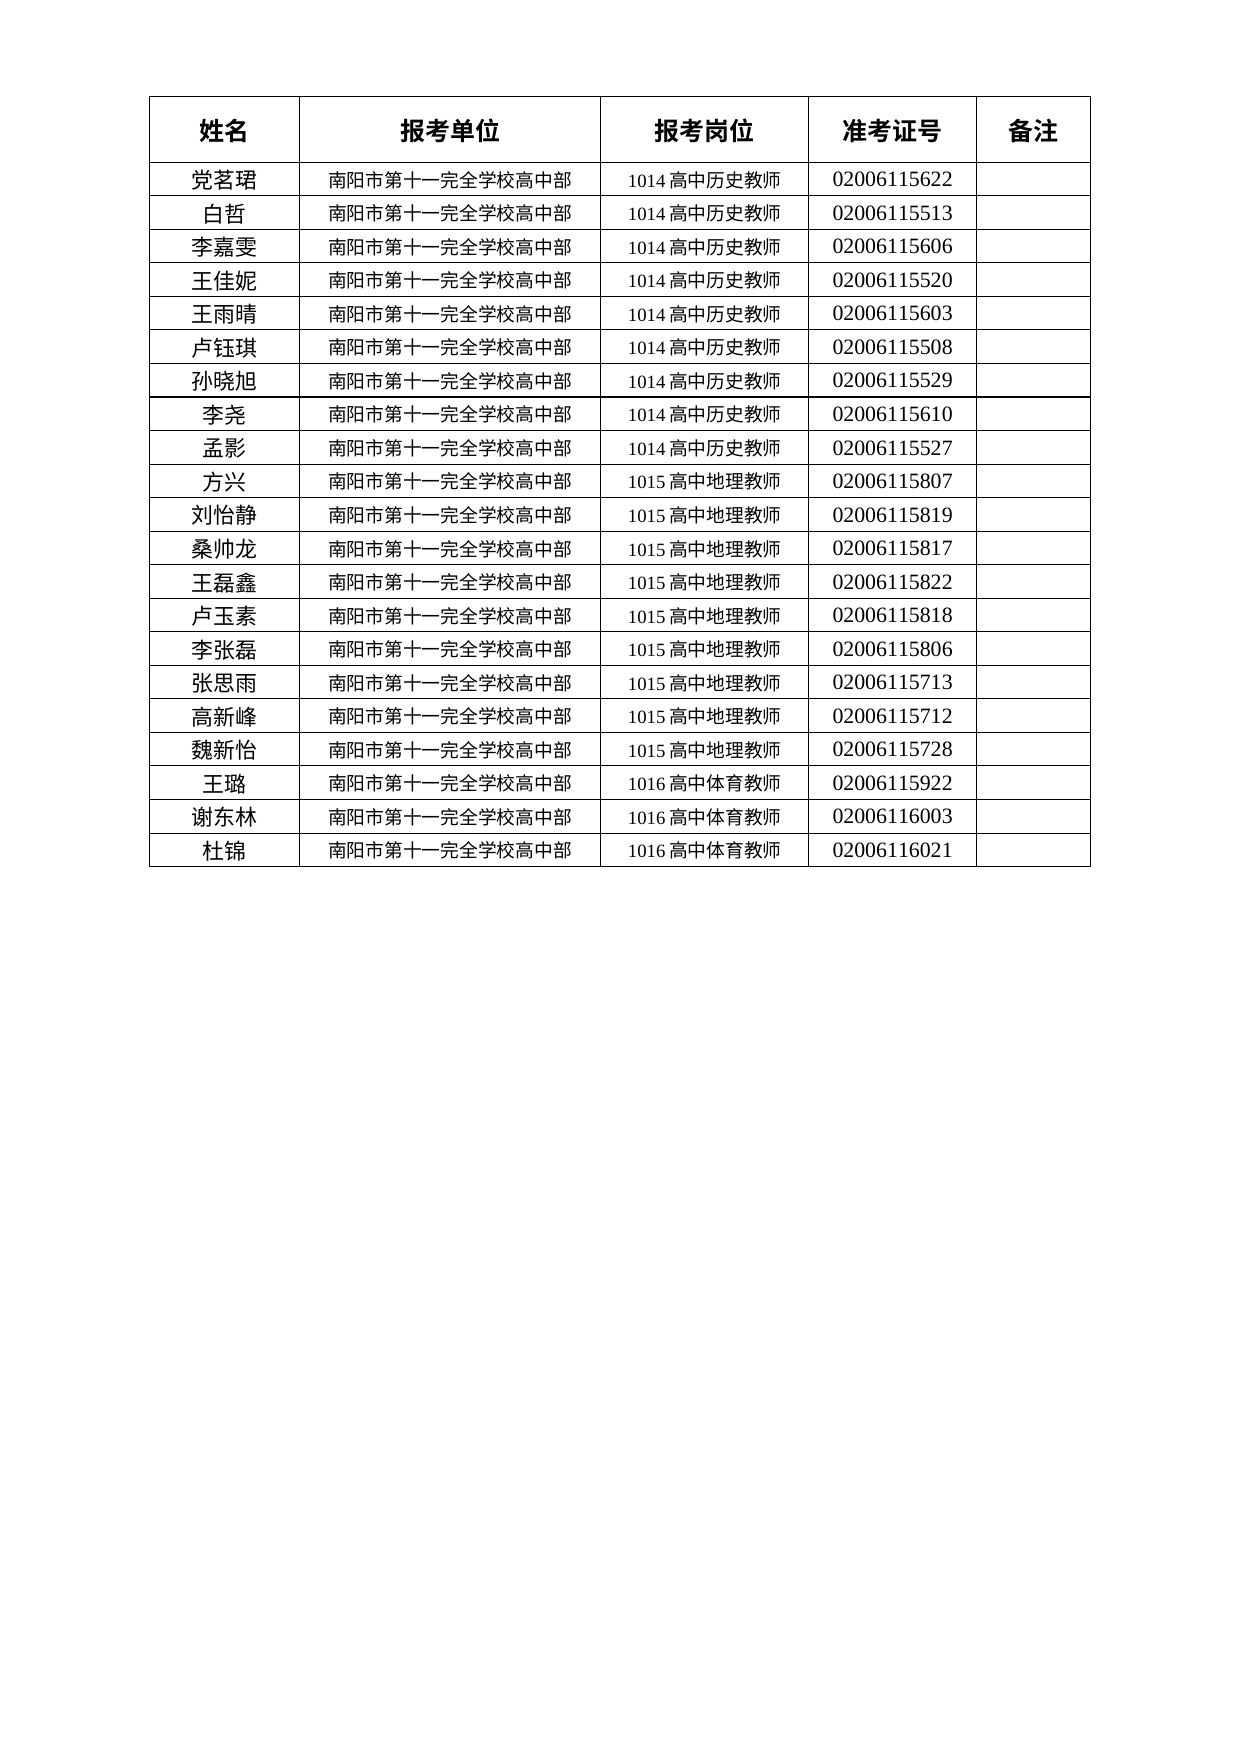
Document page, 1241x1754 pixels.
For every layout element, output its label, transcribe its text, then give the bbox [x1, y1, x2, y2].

table_cell [977, 297, 1090, 329]
table_cell 桑帅龙 [150, 532, 299, 564]
table_cell [977, 834, 1090, 866]
table_cell 1015高中地理教师 [601, 465, 808, 497]
table_cell 1015高中地理教师 [601, 632, 808, 665]
table_cell 李张磊 [150, 632, 299, 665]
table_cell 02006115822 [809, 565, 976, 598]
table_cell 南阳市第十一完全学校高中部 [300, 800, 600, 832]
table_cell 南阳市第十一完全学校高中部 [300, 599, 600, 631]
table_cell 南阳市第十一完全学校高中部 [300, 699, 600, 732]
table_header 备注 [977, 97, 1090, 162]
table_cell 1016高中体育教师 [601, 766, 808, 799]
table_cell 02006115603 [809, 297, 976, 329]
table_cell 南阳市第十一完全学校高中部 [300, 834, 600, 866]
table_cell [977, 632, 1090, 665]
table_cell 1014高中历史教师 [601, 330, 808, 363]
table_cell 1015高中地理教师 [601, 565, 808, 598]
table_cell 1014高中历史教师 [601, 196, 808, 229]
table_cell [977, 565, 1090, 598]
table_cell 高新峰 [150, 699, 299, 732]
table_cell 南阳市第十一完全学校高中部 [300, 364, 600, 396]
table_cell 02006115712 [809, 699, 976, 732]
table_cell 02006115606 [809, 230, 976, 262]
table_cell 1014高中历史教师 [601, 297, 808, 329]
table_cell 李嘉雯 [150, 230, 299, 262]
table_cell 孟影 [150, 431, 299, 463]
table_cell 方兴 [150, 465, 299, 497]
table_cell [977, 330, 1090, 363]
table_cell 谢东林 [150, 800, 299, 832]
table_cell [977, 699, 1090, 732]
table_cell 李尧 [150, 398, 299, 430]
table_cell 02006115713 [809, 666, 976, 698]
table_cell 王磊鑫 [150, 565, 299, 598]
table_cell 02006115610 [809, 398, 976, 430]
table_cell 卢钰琪 [150, 330, 299, 363]
table_cell 1014高中历史教师 [601, 263, 808, 296]
table_cell [977, 666, 1090, 698]
table_cell 1015高中地理教师 [601, 599, 808, 631]
table_cell [977, 398, 1090, 430]
table_cell 南阳市第十一完全学校高中部 [300, 632, 600, 665]
table_cell [977, 263, 1090, 296]
table_header 报考岗位 [601, 97, 808, 162]
table_cell 02006115527 [809, 431, 976, 463]
table_cell 02006115817 [809, 532, 976, 564]
table_cell 王璐 [150, 766, 299, 799]
table_cell 02006116003 [809, 800, 976, 832]
table_cell 02006115818 [809, 599, 976, 631]
table_cell 南阳市第十一完全学校高中部 [300, 766, 600, 799]
table_cell 刘怡静 [150, 498, 299, 531]
table_cell 杜锦 [150, 834, 299, 866]
table_cell 南阳市第十一完全学校高中部 [300, 532, 600, 564]
table_cell 南阳市第十一完全学校高中部 [300, 565, 600, 598]
table_cell 02006115807 [809, 465, 976, 497]
table_cell [977, 431, 1090, 463]
table_cell 南阳市第十一完全学校高中部 [300, 330, 600, 363]
table_cell 南阳市第十一完全学校高中部 [300, 666, 600, 698]
table_cell 南阳市第十一完全学校高中部 [300, 297, 600, 329]
table_cell 魏新怡 [150, 733, 299, 765]
table_cell [977, 733, 1090, 765]
table_cell [977, 230, 1090, 262]
table_cell 1015高中地理教师 [601, 666, 808, 698]
table_cell [977, 498, 1090, 531]
table_cell 1015高中地理教师 [601, 699, 808, 732]
table_cell 1014高中历史教师 [601, 163, 808, 195]
table_cell 1014高中历史教师 [601, 398, 808, 430]
table_cell 1015高中地理教师 [601, 532, 808, 564]
table_cell 卢玉素 [150, 599, 299, 631]
table_cell 南阳市第十一完全学校高中部 [300, 398, 600, 430]
table_cell [977, 465, 1090, 497]
table_cell [977, 532, 1090, 564]
table_cell 02006115520 [809, 263, 976, 296]
table_cell 02006115622 [809, 163, 976, 195]
table_cell 1016高中体育教师 [601, 834, 808, 866]
table_cell 白哲 [150, 196, 299, 229]
table_cell 02006115922 [809, 766, 976, 799]
table_cell 党茗珺 [150, 163, 299, 195]
table_cell 1015高中地理教师 [601, 498, 808, 531]
table_cell 王雨晴 [150, 297, 299, 329]
table_cell [977, 364, 1090, 396]
table_cell 1014高中历史教师 [601, 230, 808, 262]
table_cell [977, 163, 1090, 195]
table_header 准考证号 [809, 97, 976, 162]
table_cell 02006115513 [809, 196, 976, 229]
table_cell 王佳妮 [150, 263, 299, 296]
table_cell 南阳市第十一完全学校高中部 [300, 733, 600, 765]
table_cell [977, 196, 1090, 229]
table_cell 02006115529 [809, 364, 976, 396]
table_cell 02006115806 [809, 632, 976, 665]
table_cell 02006115728 [809, 733, 976, 765]
table_cell 南阳市第十一完全学校高中部 [300, 498, 600, 531]
table_cell 1016高中体育教师 [601, 800, 808, 832]
table_cell 南阳市第十一完全学校高中部 [300, 431, 600, 463]
table_cell 孙晓旭 [150, 364, 299, 396]
table_cell 1014高中历史教师 [601, 364, 808, 396]
table_cell 南阳市第十一完全学校高中部 [300, 163, 600, 195]
table_header 姓名 [150, 97, 299, 162]
table_cell [977, 766, 1090, 799]
table_cell [977, 800, 1090, 832]
table_cell 南阳市第十一完全学校高中部 [300, 196, 600, 229]
table_cell 1015高中地理教师 [601, 733, 808, 765]
table_cell 02006115819 [809, 498, 976, 531]
table_cell [977, 599, 1090, 631]
table_cell 02006116021 [809, 834, 976, 866]
table_header 报考单位 [300, 97, 600, 162]
table_cell 南阳市第十一完全学校高中部 [300, 230, 600, 262]
table_cell 02006115508 [809, 330, 976, 363]
table_cell 张思雨 [150, 666, 299, 698]
table_cell 南阳市第十一完全学校高中部 [300, 263, 600, 296]
table_cell 南阳市第十一完全学校高中部 [300, 465, 600, 497]
table_cell 1014高中历史教师 [601, 431, 808, 463]
